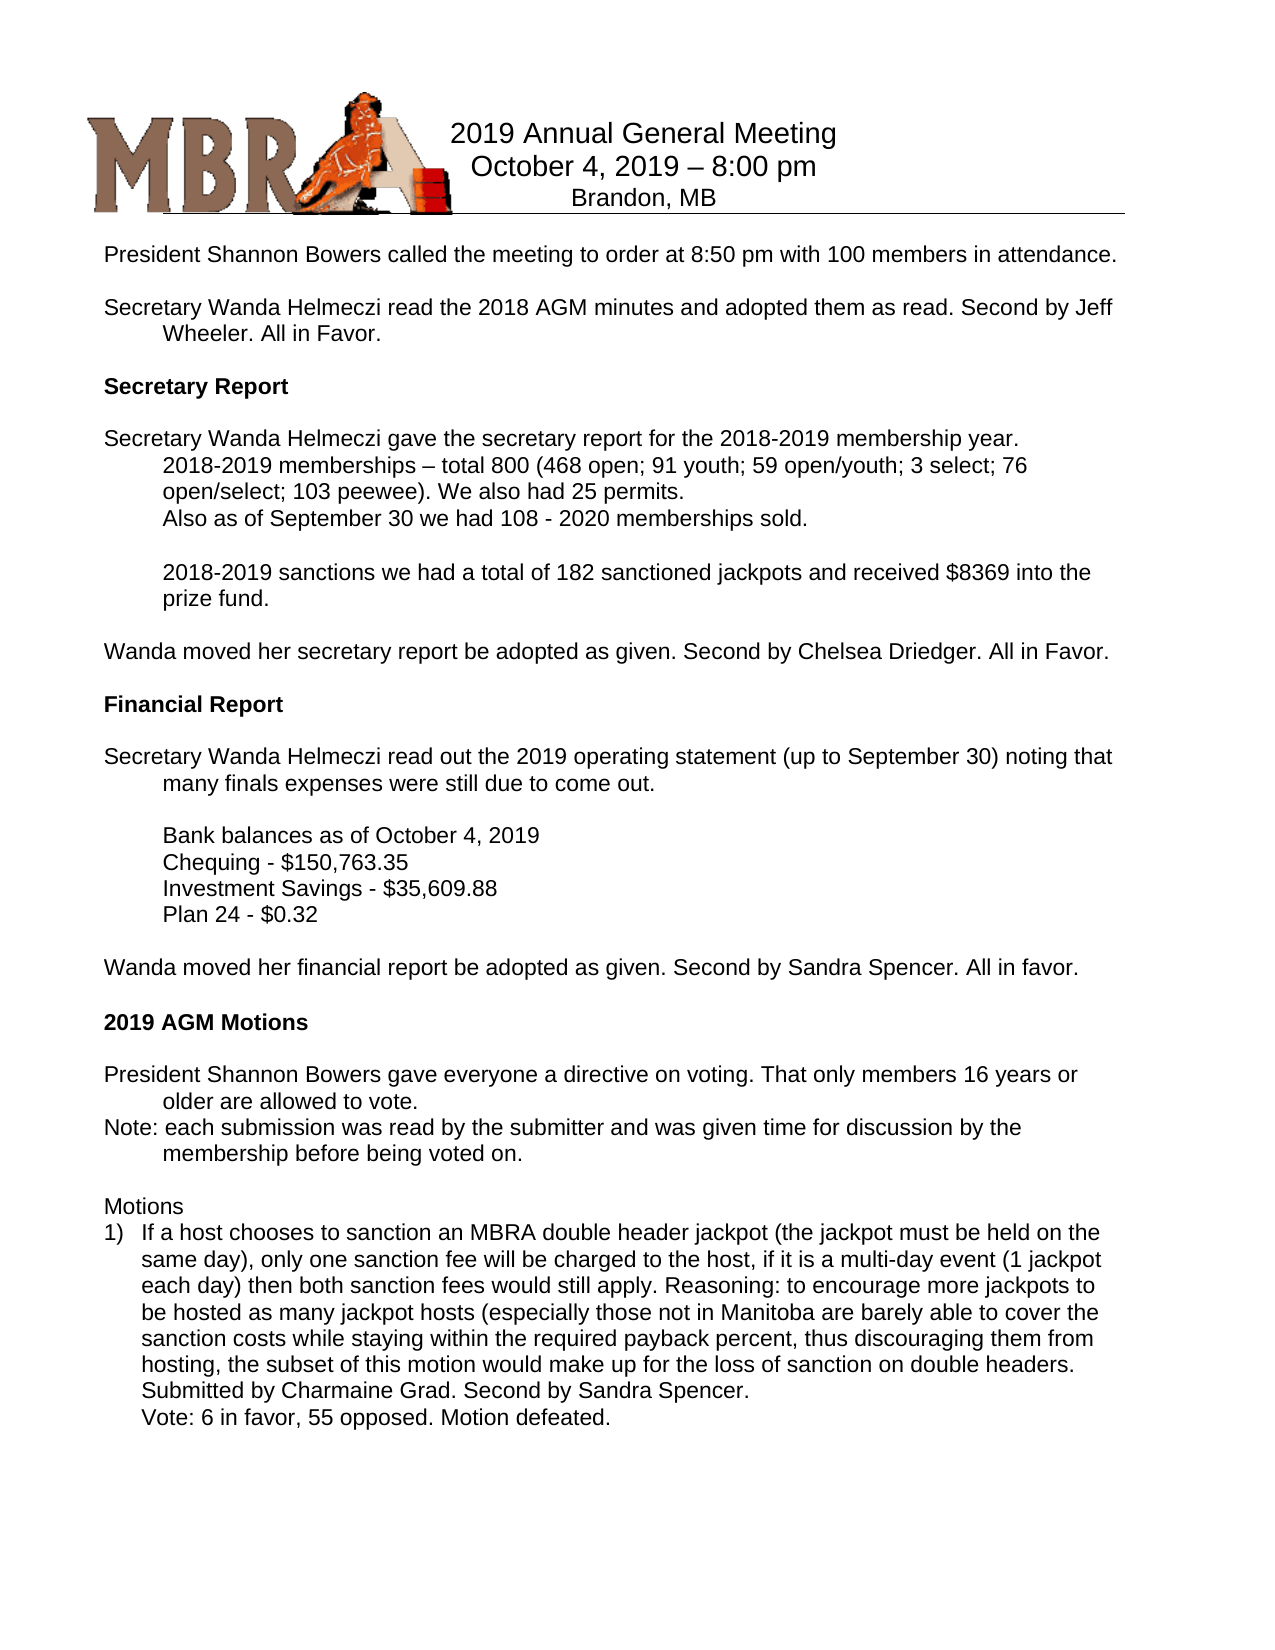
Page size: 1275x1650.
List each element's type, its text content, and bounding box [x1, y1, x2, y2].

text Investment Savings - $35,609.88 [103, 875, 1125, 901]
text President Shannon Bowers called the meeting to order at 8:50 pm with 100 members in attendance. [103, 241, 1125, 267]
text 2019 Annual General Meeting [162, 116, 1125, 149]
text 2018-2019 sanctions we had a total of 182 sanctioned jackpots and received $8369 into the prize fund. [103, 559, 1125, 612]
text Secretary Wanda Helmeczi read the 2018 AGM minutes and adopted them as read. Second by Jeff Wheeler. All in Favor. [103, 294, 1125, 346]
text Secretary Wanda Helmeczi read out the 2019 operating statement (up to September 30) noting that many finals expenses were still due to come out. [103, 743, 1125, 796]
text Secretary Report [103, 373, 1125, 399]
list Vote: 6 in favor, 55 opposed. Motion defeated. [141, 1404, 1125, 1430]
text Wanda moved her secretary report be adopted as given. Second by Chelsea Driedger. All in Favor. [103, 638, 1125, 664]
text Bank balances as of October 4, 2019 [103, 822, 1125, 849]
text Also as of September 30 we had 108 - 2020 memberships sold. [103, 504, 1125, 531]
text Secretary Wanda Helmeczi gave the secretary report for the 2018-2019 membership year. [103, 425, 1125, 452]
text 2019 AGM Motions [103, 1008, 1125, 1035]
list If a host chooses to sanction an MBRA double header jackpot (the jackpot must be held on the same day), only one sanction fee will be charged to the host, if it is a multi-day event (1 jackpot each day) then both sanction fees would still apply. Reasoning: to encourage more jackpots to be hosted as many jackpot hosts (especially those not in Manitoba are barely able to cover the sanction costs while staying within the required payback percent, thus discouraging them from hosting, the subset of this motion would make up for the loss of sanction on double headers. Submitted by Charmaine Grad. Second by Sandra Spencer. [103, 1219, 1125, 1404]
text President Shannon Bowers gave everyone a directive on voting. That only members 16 years or older are allowed to vote. [103, 1061, 1125, 1114]
text Chequing - $150,763.35 [103, 849, 1125, 875]
text 2018-2019 memberships – total 800 (468 open; 91 youth; 59 open/youth; 3 select; 76 open/select; 103 peewee). We also had 25 permits. [103, 452, 1125, 504]
text Motions [103, 1193, 1125, 1219]
text Financial Report [103, 691, 1125, 717]
text Brandon, MB [162, 183, 1125, 214]
picture [78, 92, 454, 215]
text Plan 24 - $0.32 [103, 901, 1125, 928]
text October 4, 2019 – 8:00 pm [162, 149, 1125, 183]
text Note: each submission was read by the submitter and was given time for discussion by the membership before being voted on. [103, 1114, 1125, 1167]
text Wanda moved her financial report be adopted as given. Second by Sandra Spencer. All in favor. [103, 954, 1125, 981]
